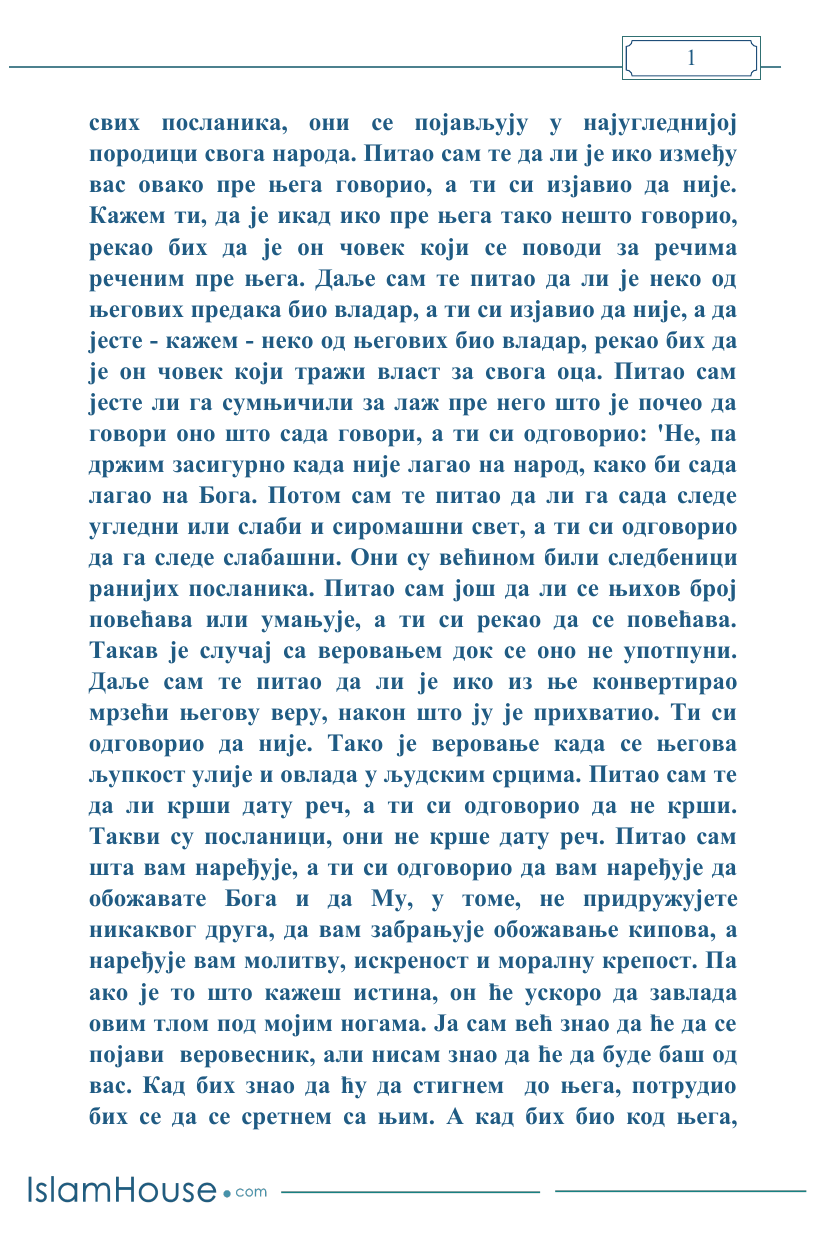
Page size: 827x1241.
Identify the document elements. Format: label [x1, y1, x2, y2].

text [89, 107, 738, 1129]
picture [548, 1170, 807, 1208]
picture [20, 1171, 541, 1209]
